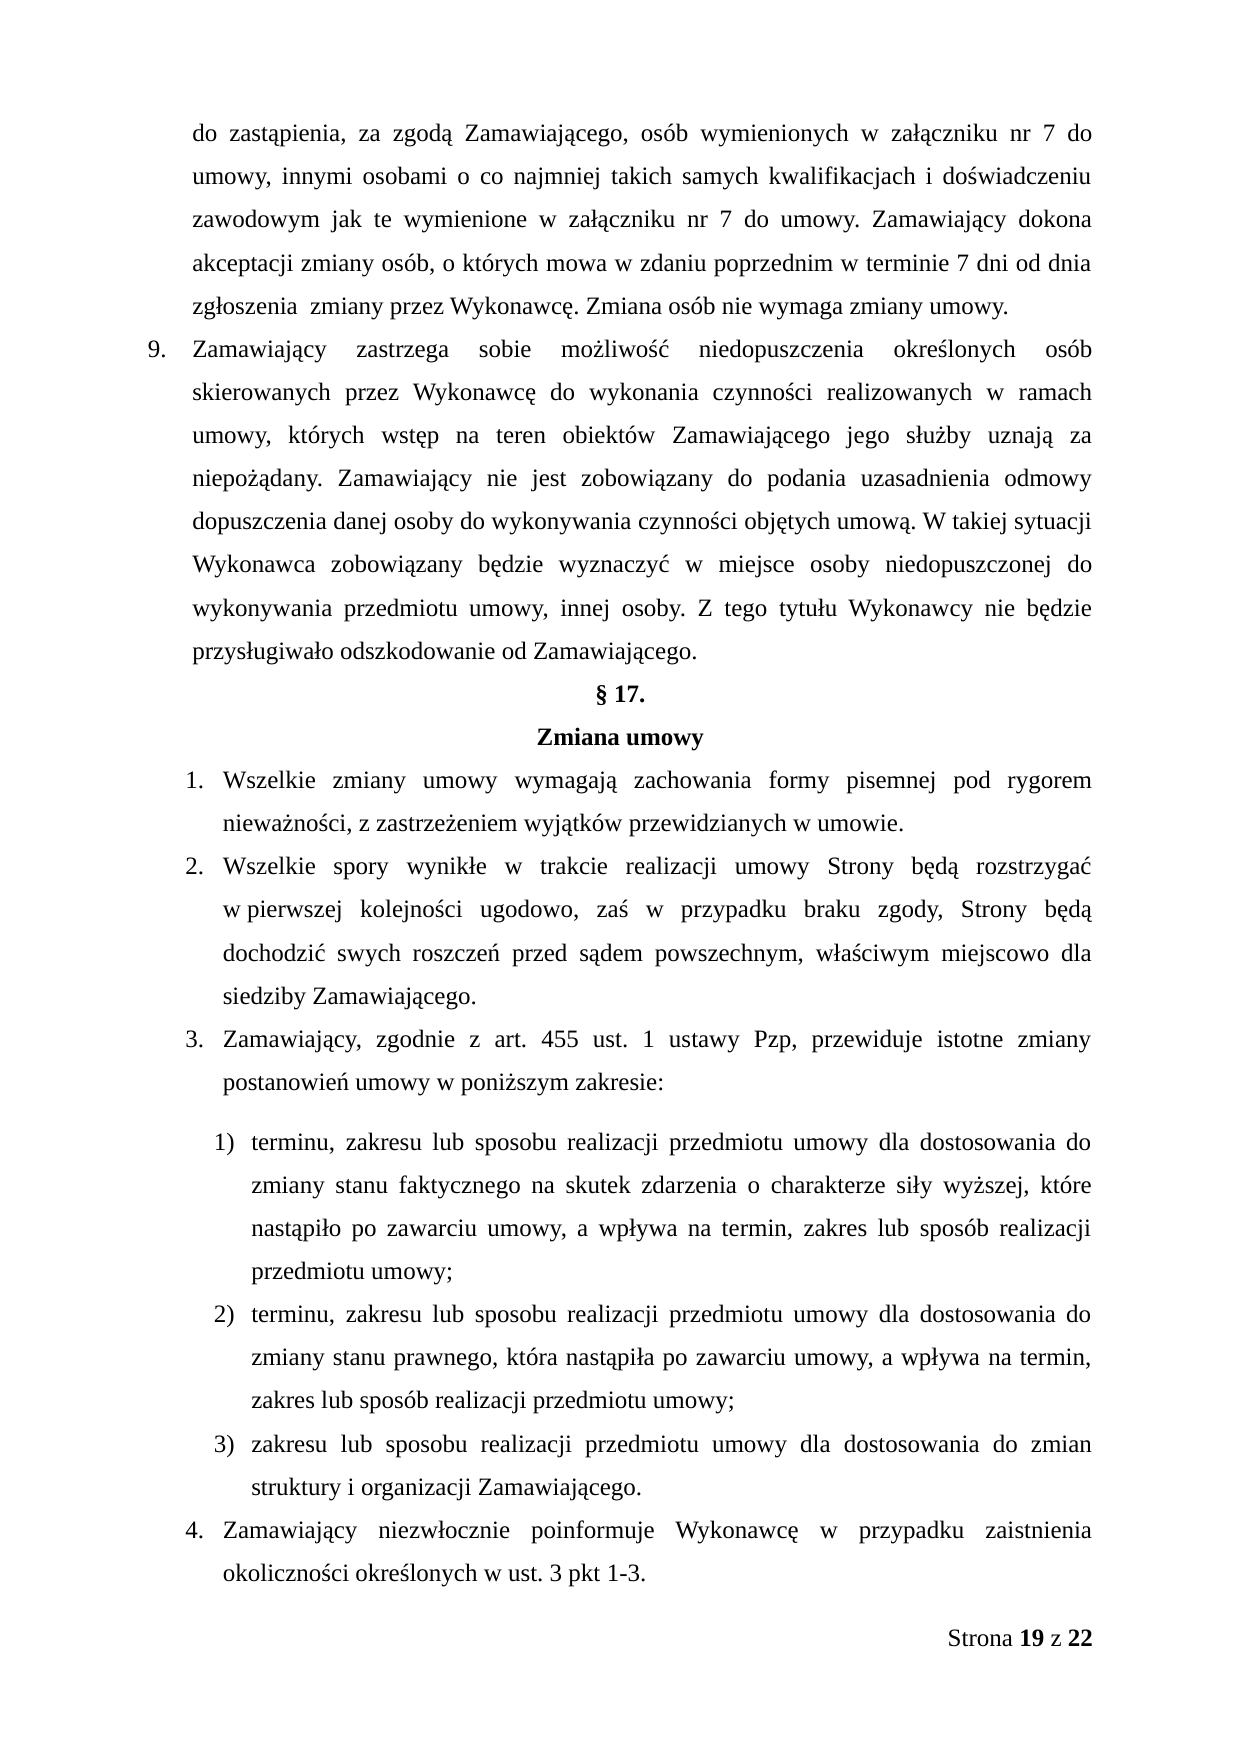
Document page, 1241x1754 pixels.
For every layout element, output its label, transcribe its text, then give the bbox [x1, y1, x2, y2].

text § 17. [148, 679, 1093, 708]
list Zamawiający zastrzega sobie możliwość niedopuszczenia określonych osób skierowanych przez Wykonawcę do wykonania czynności realizowanych w ramach umowy, których wstęp na teren obiektów Zamawiającego jego służby uznają za niepożądany. Zamawiający nie jest zobowiązany do podania uzasadnienia odmowy dopuszczenia danej osoby do wykonywania czynności objętych umową. W takiej sytuacji Wykonawca zobowiązany będzie wyznaczyć w miejsce osoby niedopuszczonej do wykonywania przedmiotu umowy, innej osoby. Z tego tytułu Wykonawcy nie będzie przysługiwało odszkodowanie od Zamawiającego. [148, 334, 1093, 664]
text Zmiana umowy [148, 722, 1093, 751]
list Zamawiający, zgodnie z art. 455 ust. 1 ustawy Pzp, przewiduje istotne zmiany postanowień umowy w poniższym zakresie: [185, 1024, 1093, 1096]
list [148, 118, 1093, 319]
list terminu, zakresu lub sposobu realizacji przedmiotu umowy dla dostosowania do zmiany stanu prawnego, która nastąpiła po zawarciu umowy, a wpływa na termin, zakres lub sposób realizacji przedmiotu umowy; [213, 1299, 1093, 1414]
list Zamawiający niezwłocznie poinformuje Wykonawcę w przypadku zaistnienia okoliczności określonych w ust. 3 pkt 1-3. [185, 1515, 1093, 1587]
list Wszelkie zmiany umowy wymagają zachowania formy pisemnej pod rygorem nieważności, z zastrzeżeniem wyjątków przewidzianych w umowie. [185, 765, 1093, 837]
list zakresu lub sposobu realizacji przedmiotu umowy dla dostosowania do zmian struktury i organizacji Zamawiającego. [213, 1429, 1093, 1501]
list Wszelkie spory wynikłe w trakcie realizacji umowy Strony będą rozstrzygać w pierwszej kolejności ugodowo, zaś w przypadku braku zgody, Strony będą dochodzić swych roszczeń przed sądem powszechnym, właściwym miejscowo dla siedziby Zamawiającego. [185, 851, 1093, 1009]
list terminu, zakresu lub sposobu realizacji przedmiotu umowy dla dostosowania do zmiany stanu faktycznego na skutek zdarzenia o charakterze siły wyższej, które nastąpiło po zawarciu umowy, a wpływa na termin, zakres lub sposób realizacji przedmiotu umowy; [213, 1127, 1093, 1285]
